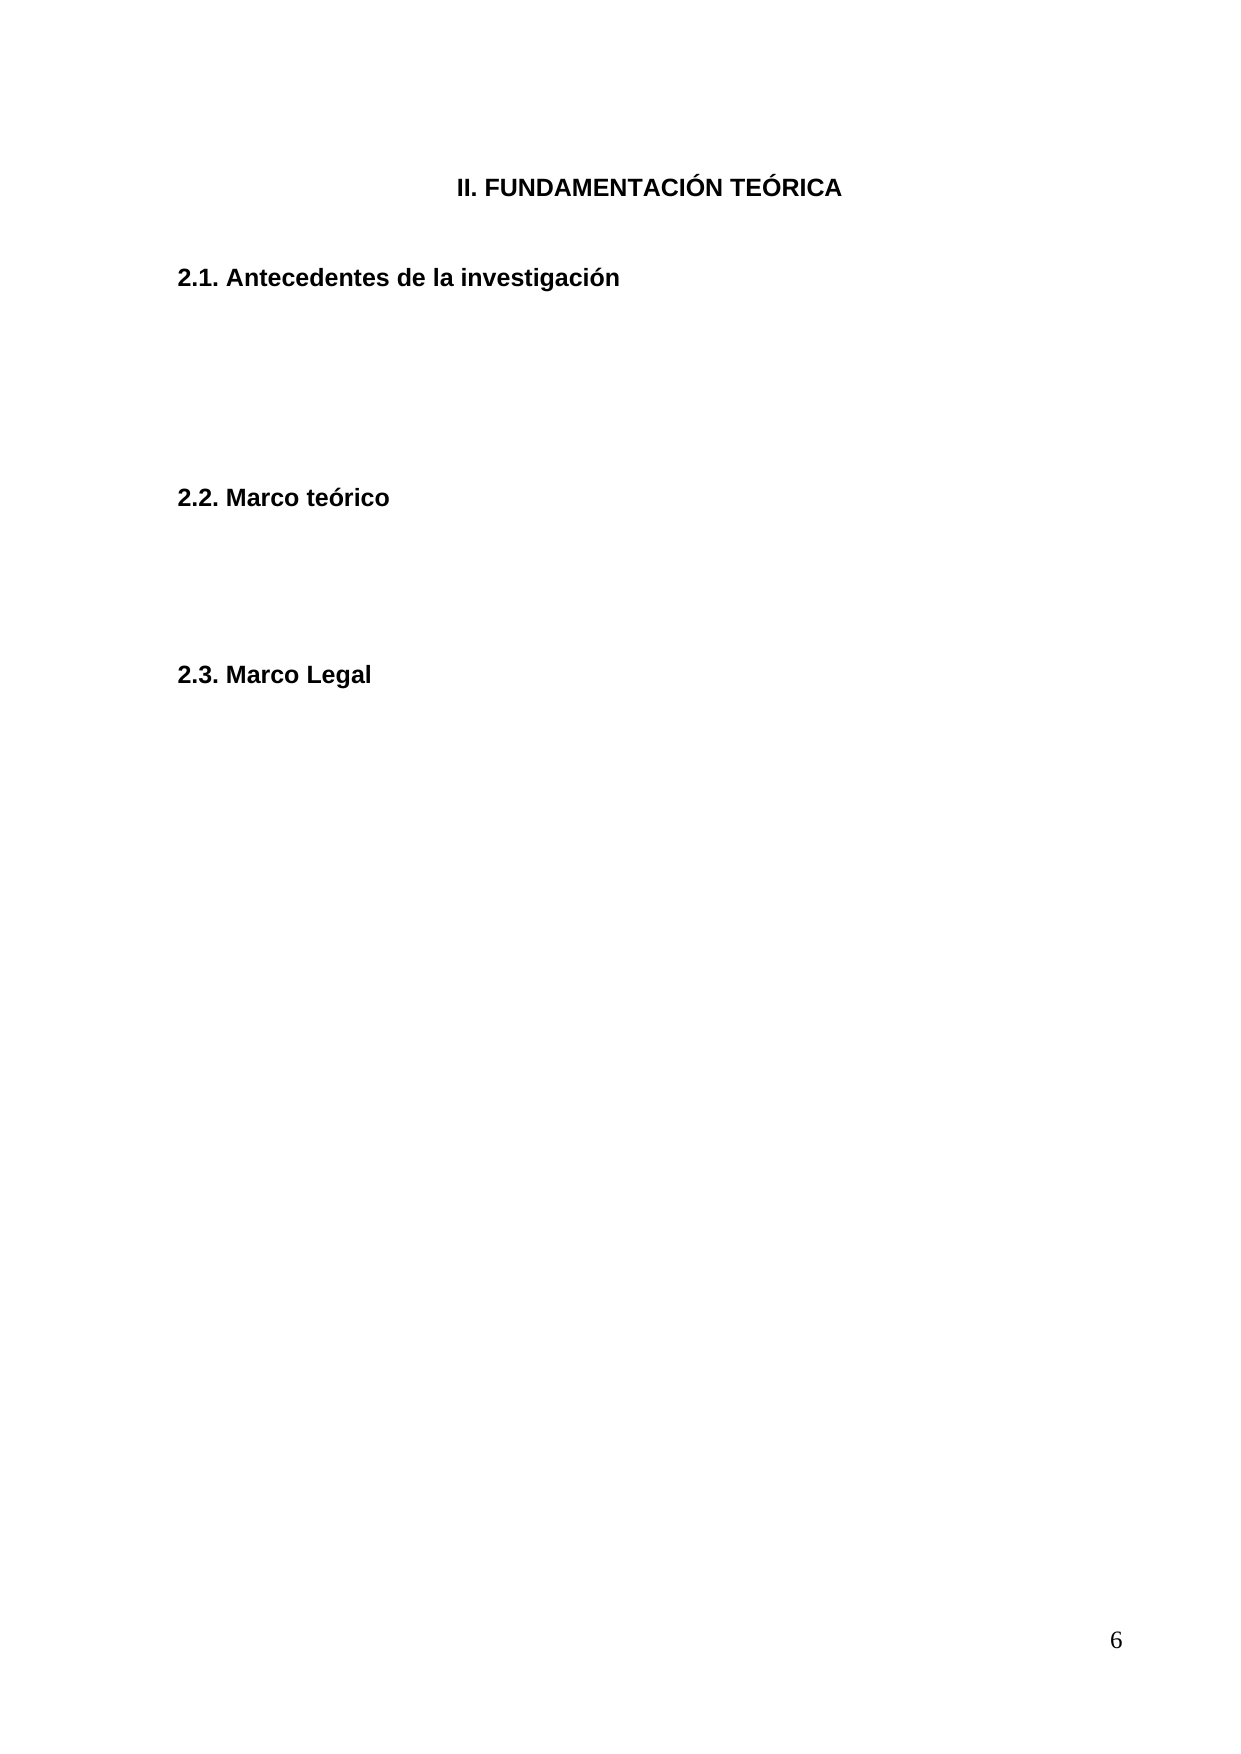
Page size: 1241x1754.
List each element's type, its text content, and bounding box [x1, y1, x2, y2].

subtitle 2.1. Antecedentes de la investigación [177, 263, 1122, 292]
subtitle II. FUNDAMENTACIÓN TEÓRICA [177, 173, 1122, 201]
subtitle 2.2. Marco teórico [177, 483, 1122, 512]
subtitle 2.3. Marco Legal [177, 659, 1122, 688]
